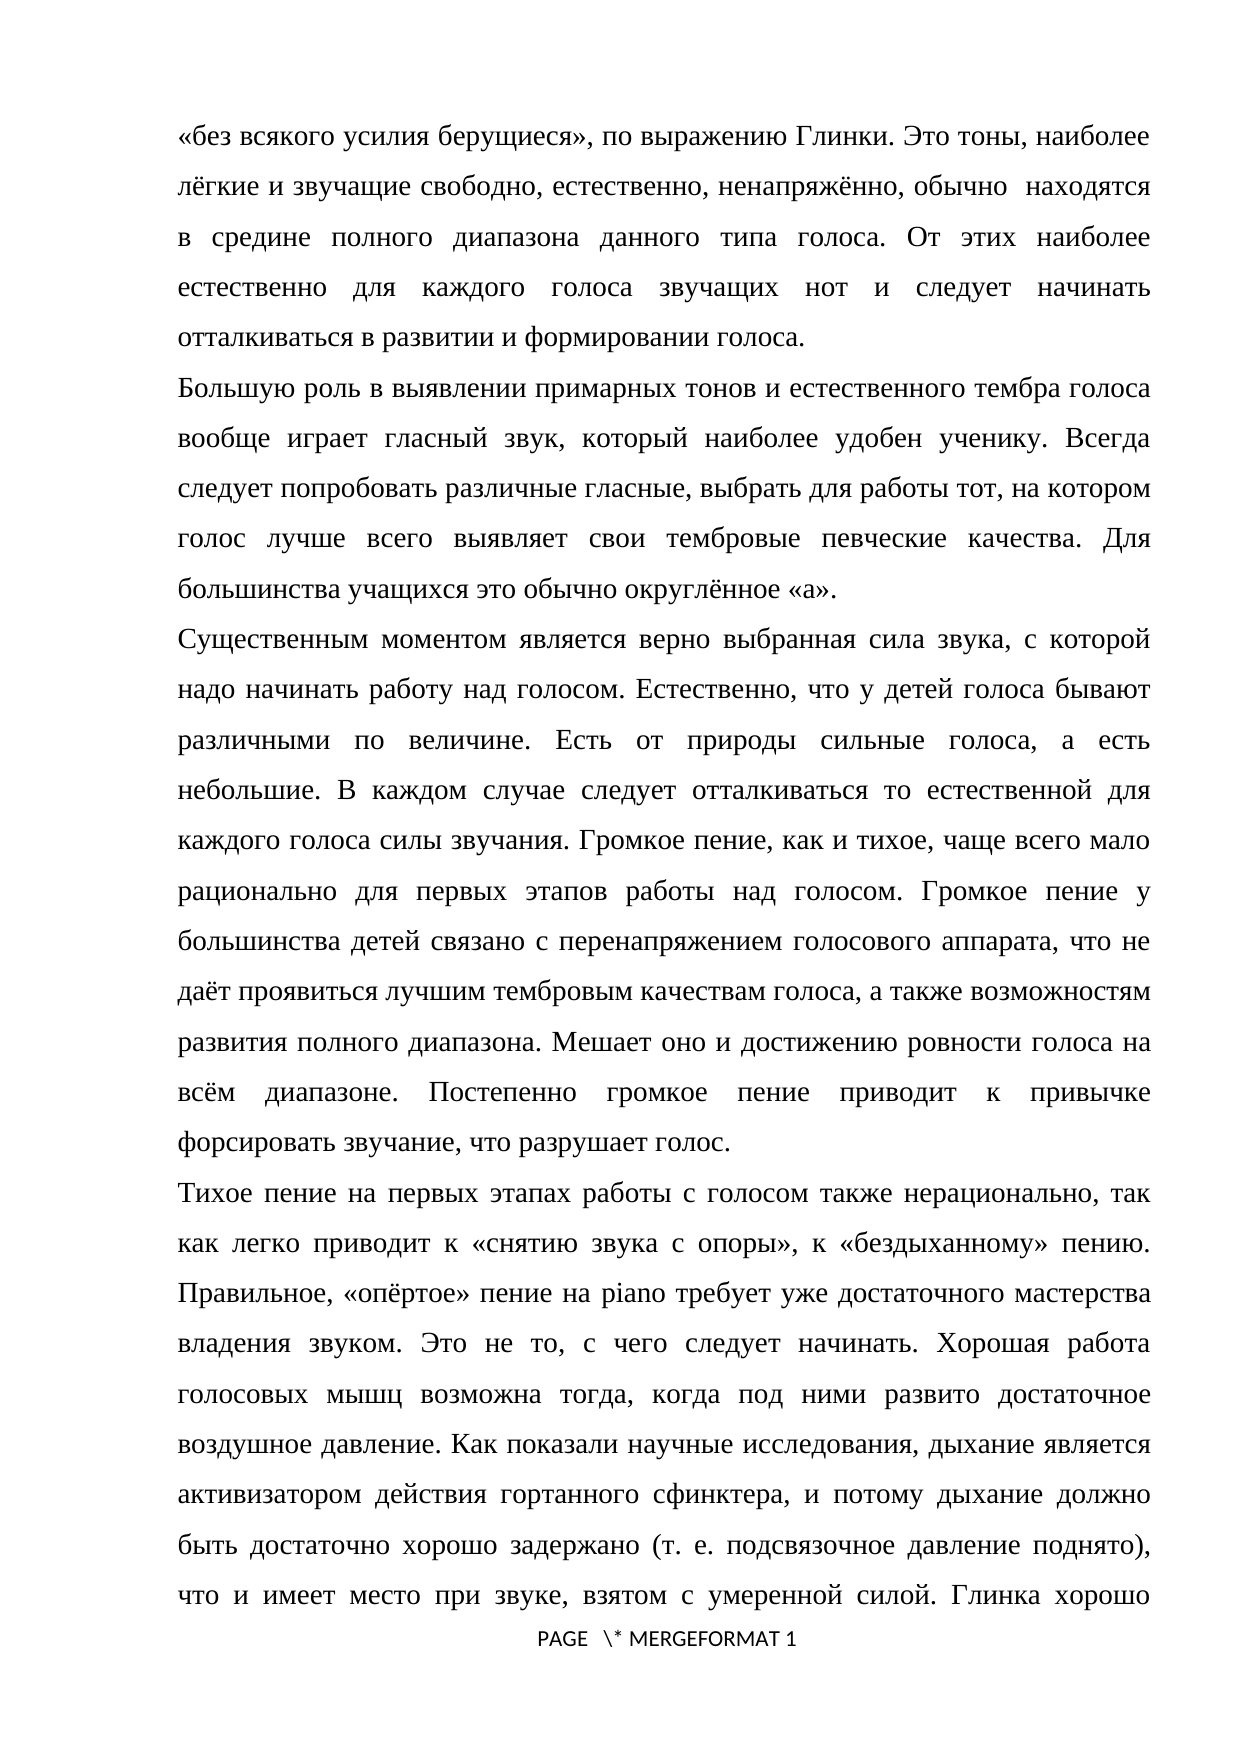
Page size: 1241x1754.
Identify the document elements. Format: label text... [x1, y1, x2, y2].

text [177, 1175, 1152, 1611]
text Большую роль в выявлении примарных тонов и естественного тембра голоса вообще играет гласный звук, который наиболее удобен ученику. Всегда следует попробовать различные гласные, выбрать для работы тот, на котором голос лучше всего выявляет свои тембровые певческие качества. Для большинства учащихся это обычно округлённое «а». [177, 370, 1152, 604]
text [177, 118, 1152, 353]
text Существенным моментом является верно выбранная сила звука, с которой надо начинать работу над голосом. Естественно, что у детей голоса бывают различными по величине. Есть от природы сильные голоса, а есть небольшие. В каждом случае следует отталкиваться то естественной для каждого голоса силы звучания. Громкое пение, как и тихое, чаще всего мало рационально для первых этапов работы над голосом. Громкое пение у большинства детей связано с перенапряжением голосового аппарата, что не даёт проявиться лучшим тембровым качествам голоса, а также возможностям развития полного диапазона. Мешает оно и достижению ровности голоса на всём диапазоне. Постепенно громкое пение приводит к привычке форсировать звучание, что разрушает голос. [177, 621, 1152, 1158]
